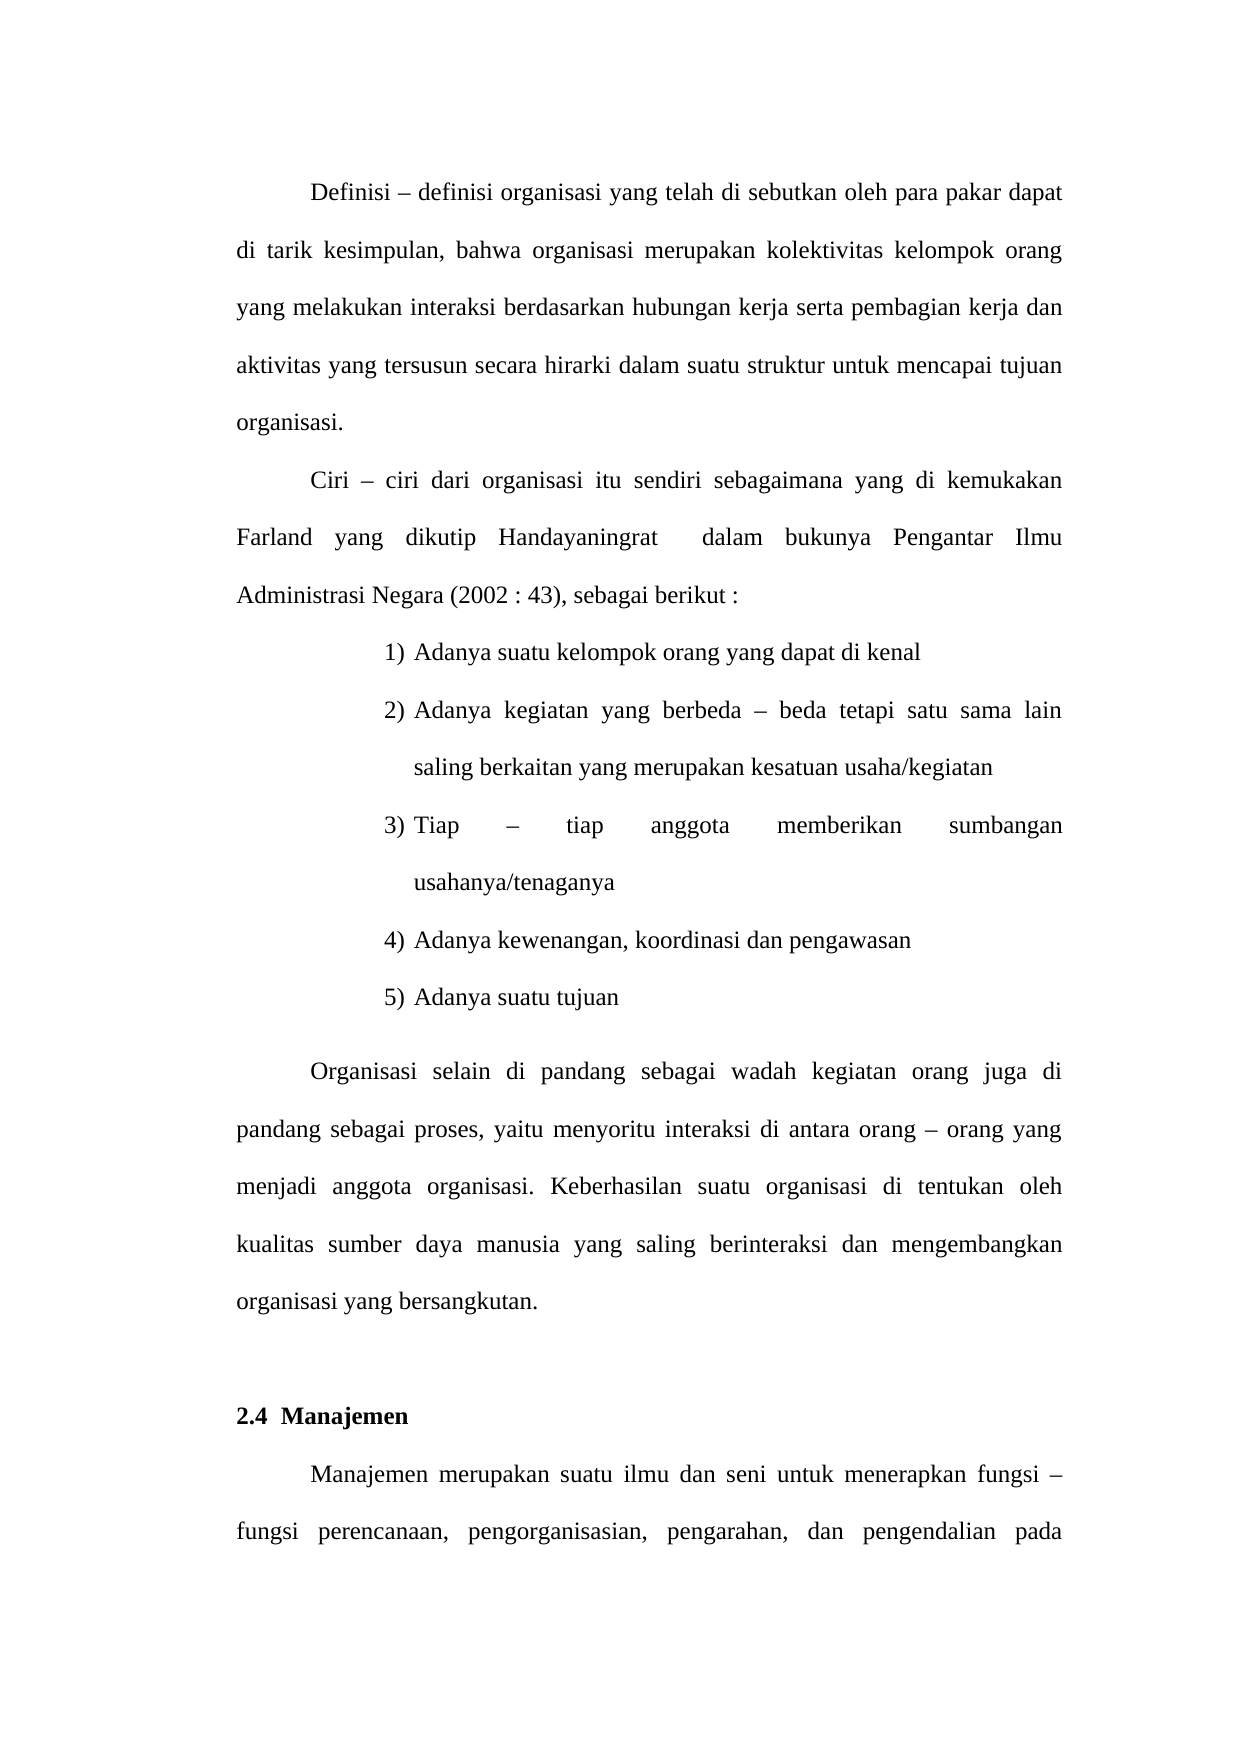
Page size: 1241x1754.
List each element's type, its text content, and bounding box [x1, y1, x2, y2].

list Adanya suatu tujuan [384, 982, 1063, 1011]
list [236, 1459, 1063, 1545]
list Ciri – ciri dari organisasi itu sendiri sebagaimana yang di kemukakan Farland yang dikutip Handayaningrat dalam bukunya Pengantar Ilmu Administrasi Negara (2002 : 43), sebagai berikut : [236, 465, 1063, 608]
list Adanya kewenangan, koordinasi dan pengawasan [384, 925, 1063, 953]
text Organisasi selain di pandang sebagai wadah kegiatan orang juga di pandang sebagai proses, yaitu menyoritu interaksi di antara orang – orang yang menjadi anggota organisasi. Keberhasilan suatu organisasi di tentukan oleh kualitas sumber daya manusia yang saling berinteraksi dan mengembangkan organisasi yang bersangkutan. [236, 1056, 1063, 1315]
list Adanya kegiatan yang berbeda – beda tetapi satu sama lain saling berkaitan yang merupakan kesatuan usaha/kegiatan [384, 695, 1063, 781]
list Tiap – tiap anggota memberikan sumbangan usahanya/tenaganya [384, 810, 1063, 896]
list Adanya suatu kelompok orang yang dapat di kenal [384, 637, 1063, 666]
list Manajemen [236, 1401, 1063, 1430]
list Definisi – definisi organisasi yang telah di sebutkan oleh para pakar dapat di tarik kesimpulan, bahwa organisasi merupakan kolektivitas kelompok orang yang melakukan interaksi berdasarkan hubungan kerja serta pembagian kerja dan aktivitas yang tersusun secara hirarki dalam suatu struktur untuk mencapai tujuan organisasi. [236, 177, 1063, 436]
